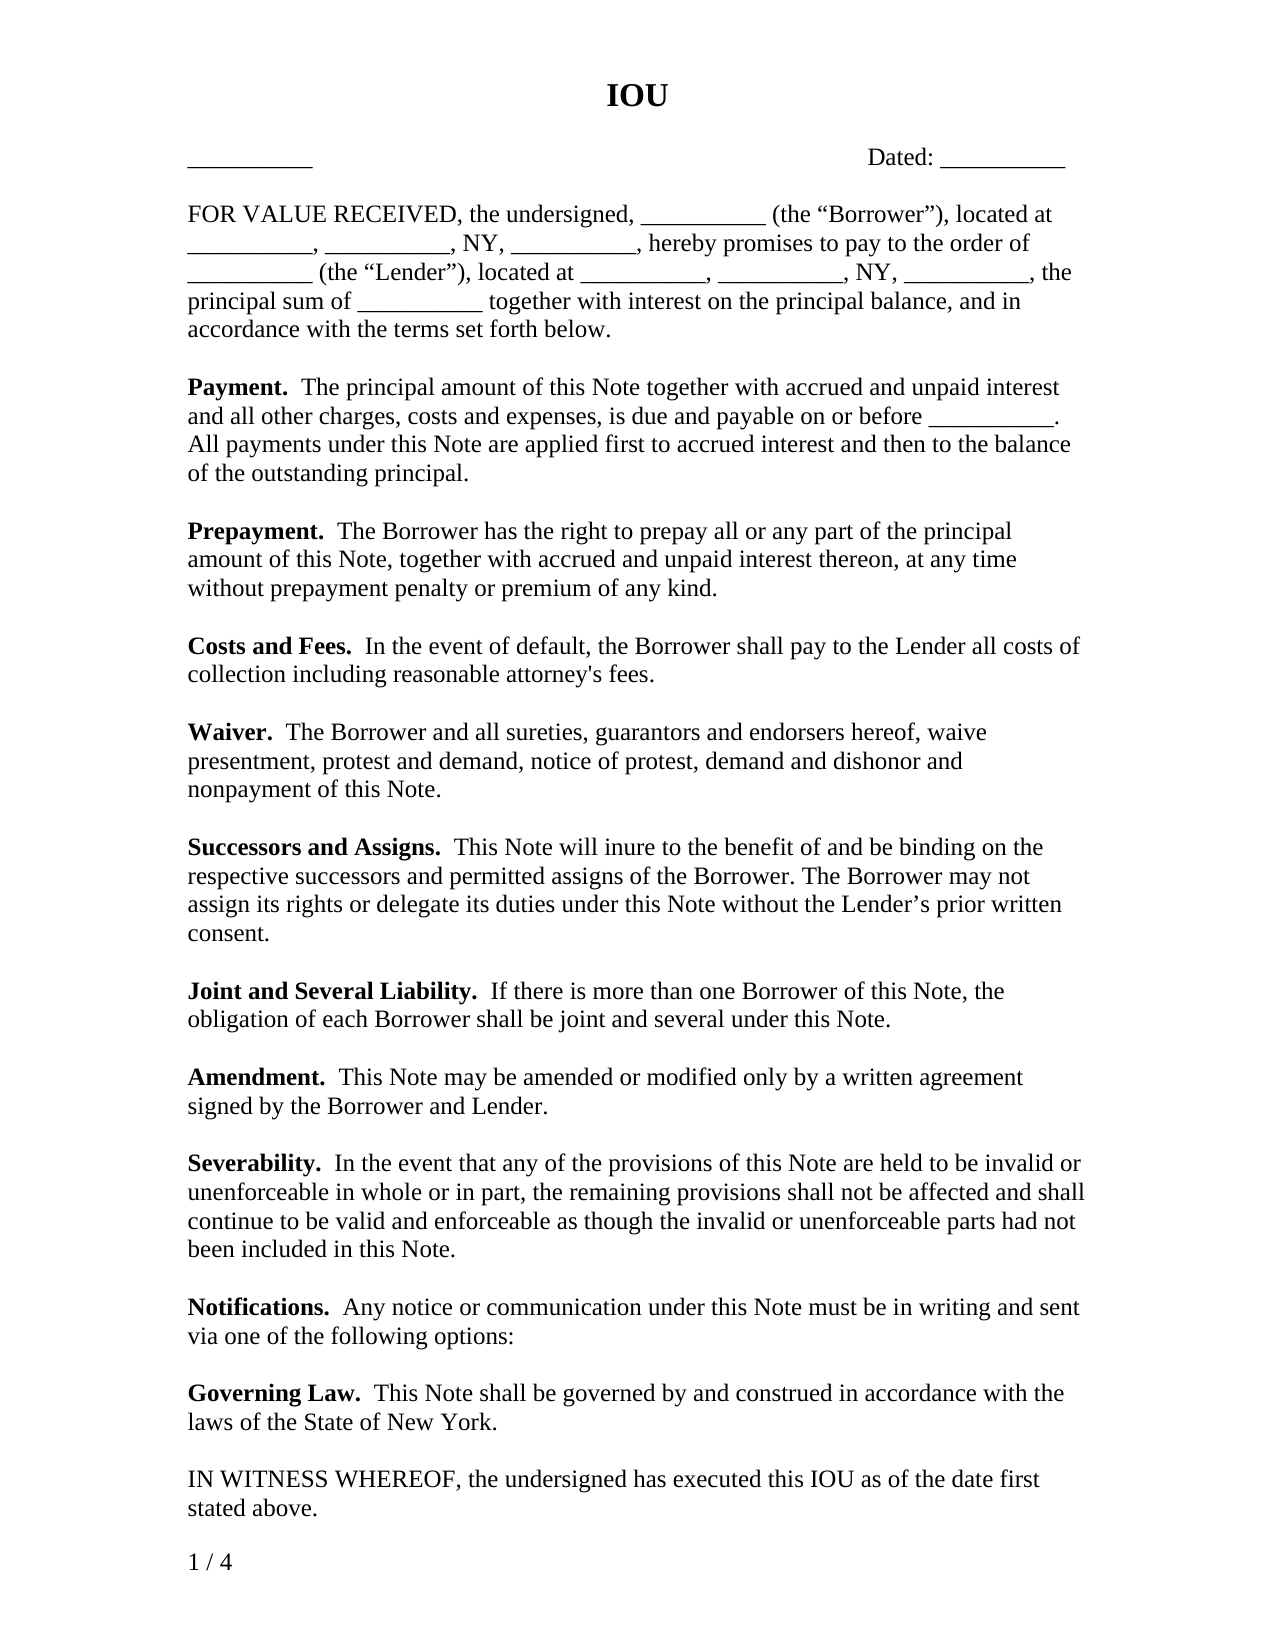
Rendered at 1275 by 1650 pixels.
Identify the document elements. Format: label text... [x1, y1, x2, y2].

text Notifications. Any notice or communication under this Note must be in writing and sent via one of the following options: [187, 1292, 1087, 1349]
table_header __________ [176, 142, 621, 171]
text Waiver. The Borrower and all sureties, guarantors and endorsers hereof, waive presentment, protest and demand, notice of protest, demand and dishonor and nonpayment of this Note. [187, 717, 1087, 803]
text Amendment. This Note may be amended or modified only by a written agreement signed by the Borrower and Lender. [187, 1033, 1087, 1119]
text Costs and Fees. In the event of default, the Borrower shall pay to the Lender all costs of collection including reasonable attorney's fees. [187, 631, 1087, 688]
text FOR VALUE RECEIVED, the undersigned, __________ (the “Borrower”), located at __________, __________, NY, __________, hereby promises to pay to the order of __________ (the “Lender”), located at __________, __________, NY, __________, the principal sum of __________ together with interest on the principal balance, and in accordance with the terms set forth below. [187, 199, 1087, 343]
text Prepayment. The Borrower has the right to prepay all or any part of the principal amount of this Note, together with accrued and unpaid interest thereon, at any time without prepayment penalty or premium of any kind. [187, 516, 1087, 602]
text Severability. In the event that any of the provisions of this Note are held to be invalid or unenforceable in whole or in part, the remaining provisions shall not be affected and shall continue to be valid and enforceable as though the invalid or unenforceable parts had not been included in this Note. [187, 1148, 1087, 1263]
text Successors and Assigns. This Note will inure to the benefit of and be binding on the respective successors and permitted assigns of the Borrower. The Borrower may not assign its rights or delegate its duties under this Note without the Lender’s prior written consent. [187, 832, 1087, 947]
text IOU [187, 75, 1087, 113]
text Joint and Several Liability. If there is more than one Borrower of this Note, the obligation of each Borrower shall be joint and several under this Note. [187, 976, 1087, 1033]
text IN WITNESS WHEREOF, the undersigned has executed this IOU as of the date first stated above. [187, 1464, 1087, 1522]
table_header Dated: __________ [621, 142, 1065, 171]
text Governing Law. This Note shall be governed by and construed in accordance with the laws of the State of New York. [187, 1378, 1087, 1436]
text Payment. The principal amount of this Note together with accrued and unpaid interest and all other charges, costs and expenses, is due and payable on or before __________. All payments under this Note are applied first to accrued interest and then to the balance of the outstanding principal. [187, 372, 1087, 487]
